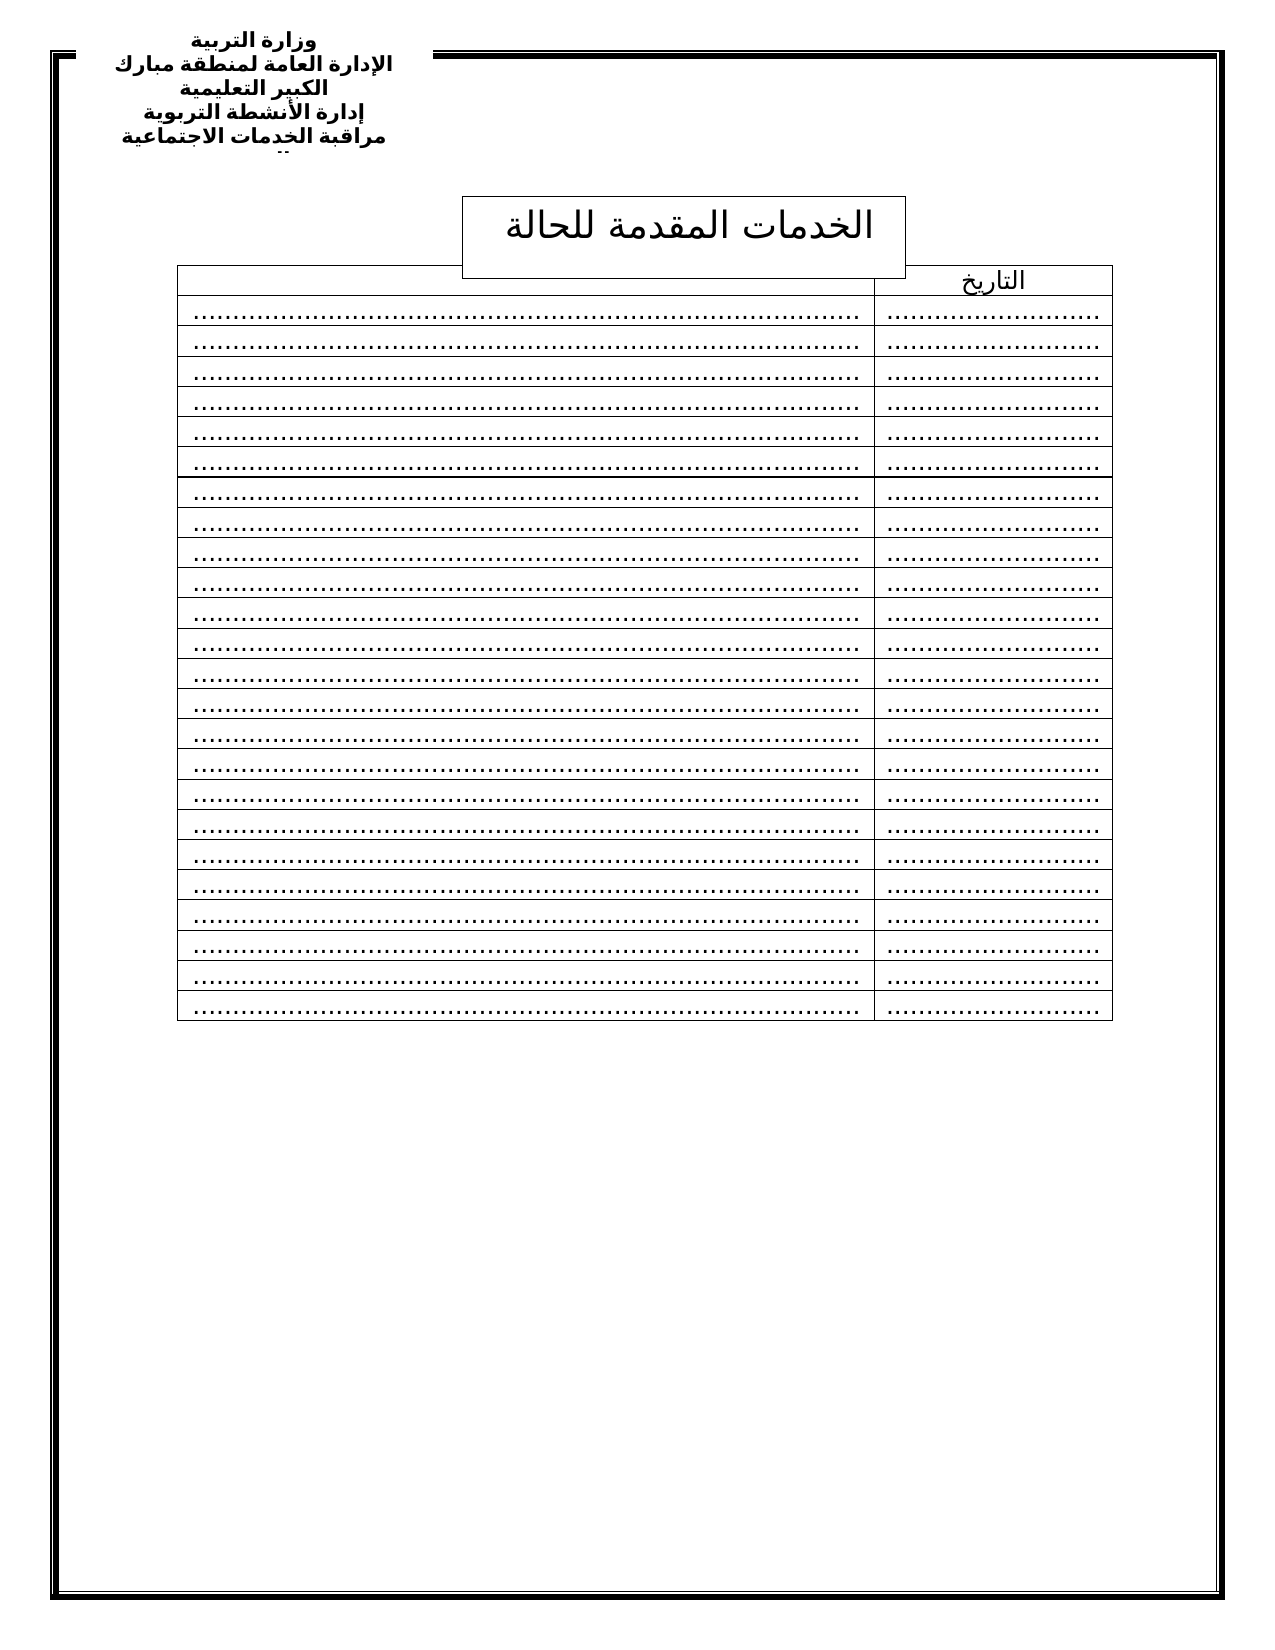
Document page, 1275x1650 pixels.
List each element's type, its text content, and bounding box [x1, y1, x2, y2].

table_cell .................................................................................... [178, 296, 874, 325]
table_cell .................................................................................... [178, 357, 874, 386]
table_cell .................................................................................... [178, 447, 874, 476]
table_cell .................................................................................... [178, 598, 874, 627]
table_cell .................................................................................... [178, 780, 874, 809]
table_cell ........................... [875, 780, 1112, 809]
table_cell ........................... [875, 840, 1112, 869]
table_cell ........................... [875, 719, 1112, 748]
table_cell .................................................................................... [178, 417, 874, 446]
table_cell ........................... [875, 629, 1112, 658]
table_cell ........................... [875, 870, 1112, 899]
table_cell .................................................................................... [178, 508, 874, 537]
table_cell ........................... [875, 961, 1112, 990]
table_cell ........................... [875, 538, 1112, 567]
table_cell ........................... [875, 357, 1112, 386]
table_cell ........................... [875, 326, 1112, 356]
table_cell .................................................................................... [178, 326, 874, 356]
table_cell .................................................................................... [178, 538, 874, 567]
table_cell .................................................................................... [178, 900, 874, 929]
table_cell .................................................................................... [178, 689, 874, 718]
table_cell .................................................................................... [178, 749, 874, 778]
table_header التاريخ [875, 266, 1112, 295]
table_cell ........................... [875, 991, 1112, 1020]
table_cell ........................... [875, 659, 1112, 688]
table_cell ........................... [875, 689, 1112, 718]
table_cell .................................................................................... [178, 478, 874, 507]
table_cell ........................... [875, 296, 1112, 325]
table_cell ........................... [875, 568, 1112, 597]
table_cell ........................... [875, 931, 1112, 960]
table_cell .................................................................................... [178, 568, 874, 597]
table_cell ........................... [875, 478, 1112, 507]
table_header [178, 266, 874, 295]
table_cell .................................................................................... [178, 659, 874, 688]
table_cell .................................................................................... [178, 810, 874, 839]
table_cell ........................... [875, 508, 1112, 537]
table_cell .................................................................................... [178, 629, 874, 658]
table_cell .................................................................................... [178, 840, 874, 869]
table_cell ........................... [875, 417, 1112, 446]
table_cell .................................................................................... [178, 870, 874, 899]
table_cell .................................................................................... [178, 387, 874, 416]
table_cell ........................... [875, 810, 1112, 839]
table_cell ........................... [875, 900, 1112, 929]
table_cell .................................................................................... [178, 961, 874, 990]
table_cell .................................................................................... [178, 991, 874, 1020]
table_cell .................................................................................... [178, 931, 874, 960]
table_cell .................................................................................... [178, 719, 874, 748]
table_cell ........................... [875, 598, 1112, 627]
table_cell ........................... [875, 387, 1112, 416]
table_cell ........................... [875, 447, 1112, 476]
table_cell ........................... [875, 749, 1112, 778]
